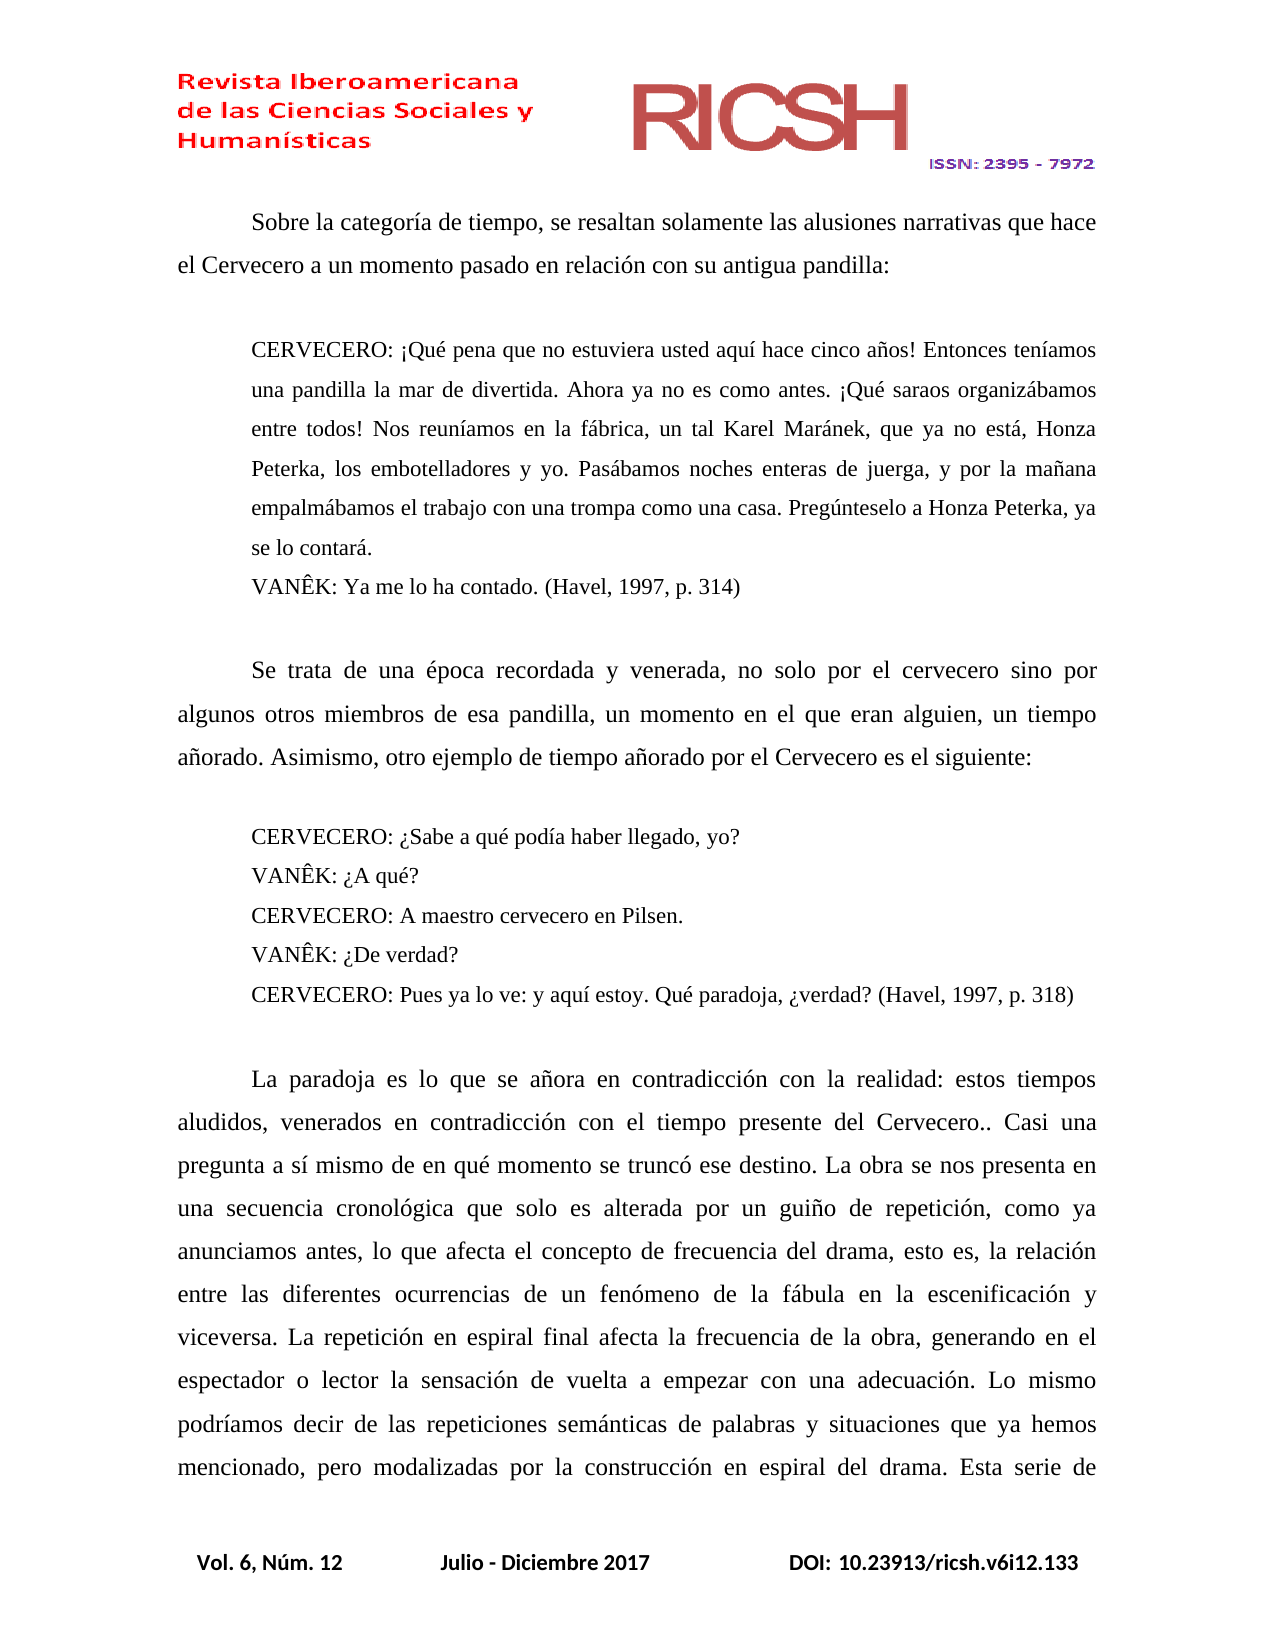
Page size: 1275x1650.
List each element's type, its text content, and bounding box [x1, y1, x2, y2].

text VANÊK: Ya me lo ha contado. (Havel, 1997, p. 314) [251, 573, 1098, 599]
text CERVECERO: A maestro cervecero en Pilsen. [251, 902, 1098, 928]
text VANÊK: ¿A qué? [251, 863, 1098, 889]
text CERVECERO: ¿Sabe a qué podía haber llegado, yo? [251, 823, 1098, 849]
text CERVECERO: Pues ya lo ve: y aquí estoy. Qué paradoja, ¿verdad? (Havel, 1997, p. 318) [251, 981, 1098, 1007]
text CERVECERO: ¡Qué pena que no estuviera usted aquí hace cinco años! Entonces teníamos una pandilla la mar de divertida. Ahora ya no es como antes. ¡Qué saraos organizábamos entre todos! Nos reuníamos en la fábrica, un tal Karel Maránek, que ya no está, Honza Peterka, los embotelladores y yo. Pasábamos noches enteras de juerga, y por la mañana empalmábamos el trabajo con una trompa como una casa. Pregúnteselo a Honza Peterka, ya se lo contará. [251, 336, 1098, 560]
text VANÊK: ¿De verdad? [251, 942, 1098, 968]
text Sobre la categoría de tiempo, se resaltan solamente las alusiones narrativas que hace el Cervecero a un momento pasado en relación con su antigua pandilla: [177, 207, 1098, 279]
picture [177, 73, 1098, 170]
text Se trata de una época recordada y venerada, no solo por el cervecero sino por algunos otros miembros de esa pandilla, un momento en el que eran alguien, un tiempo añorado. Asimismo, otro ejemplo de tiempo añorado por el Cervecero es el siguiente: [177, 656, 1098, 771]
